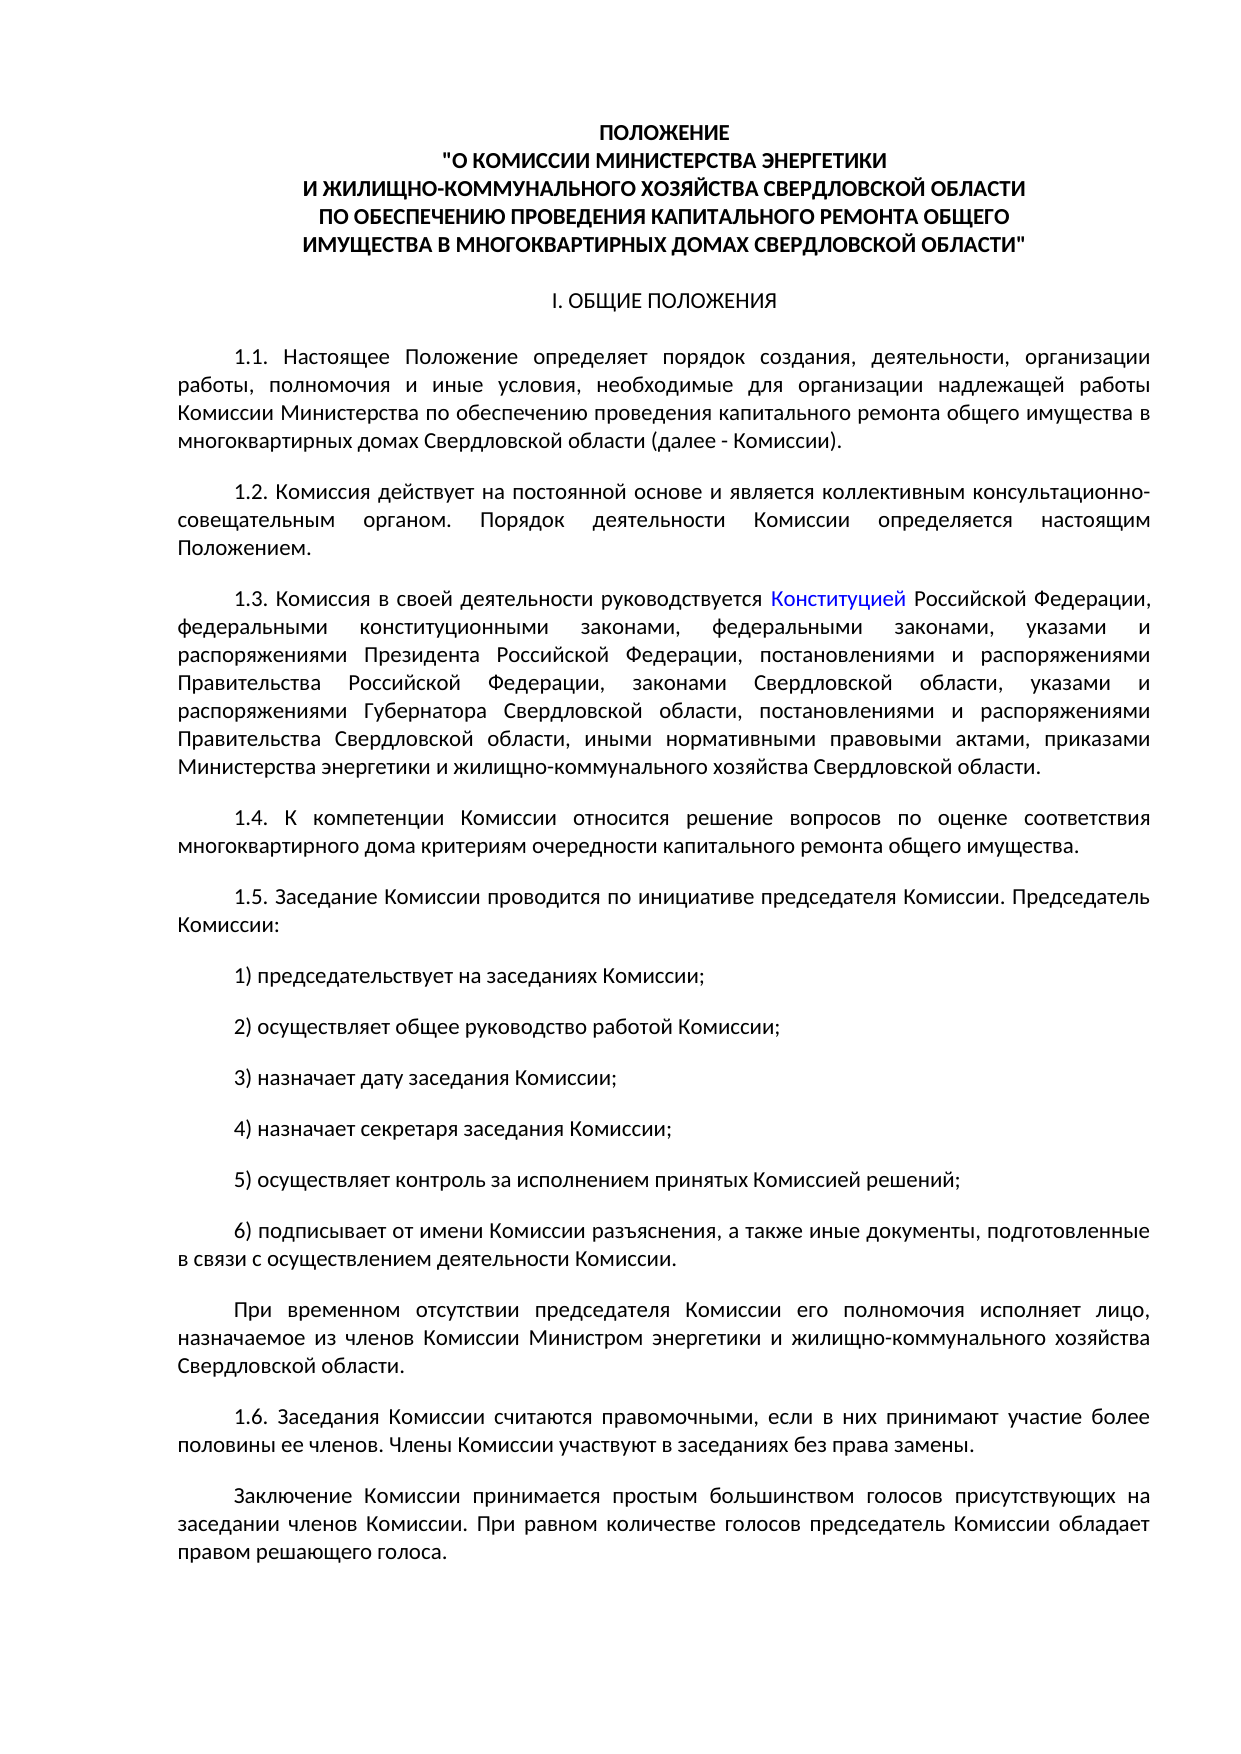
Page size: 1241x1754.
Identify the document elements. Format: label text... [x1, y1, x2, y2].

text 3) назначает дату заседания Комиссии; [177, 1063, 1152, 1091]
text 5) осуществляет контроль за исполнением принятых Комиссией решений; [177, 1165, 1152, 1193]
title И ЖИЛИЩНО-КОММУНАЛЬНОГО ХОЗЯЙСТВА СВЕРДЛОВСКОЙ ОБЛАСТИ [177, 174, 1152, 202]
title ПОЛОЖЕНИЕ [177, 118, 1152, 146]
text 4) назначает секретаря заседания Комиссии; [177, 1114, 1152, 1142]
text 2) осуществляет общее руководство работой Комиссии; [177, 1012, 1152, 1040]
text I. ОБЩИЕ ПОЛОЖЕНИЯ [177, 286, 1152, 314]
text 1.3. Комиссия в своей деятельности руководствуется Конституцией Российской Федерации, федеральными конституционными законами, федеральными законами, указами и распоряжениями Президента Российской Федерации, постановлениями и распоряжениями Правительства Российской Федерации, законами Свердловской области, указами и распоряжениями Губернатора Свердловской области, постановлениями и распоряжениями Правительства Свердловской области, иными нормативными правовыми актами, приказами Министерства энергетики и жилищно-коммунального хозяйства Свердловской области. [177, 584, 1152, 780]
title ИМУЩЕСТВА В МНОГОКВАРТИРНЫХ ДОМАХ СВЕРДЛОВСКОЙ ОБЛАСТИ" [177, 230, 1152, 258]
text 1.1. Настоящее Положение определяет порядок создания, деятельности, организации работы, полномочия и иные условия, необходимые для организации надлежащей работы Комиссии Министерства по обеспечению проведения капитального ремонта общего имущества в многоквартирных домах Свердловской области (далее - Комиссии). [177, 342, 1152, 454]
text При временном отсутствии председателя Комиссии его полномочия исполняет лицо, назначаемое из членов Комиссии Министром энергетики и жилищно-коммунального хозяйства Свердловской области. [177, 1295, 1152, 1379]
title ПО ОБЕСПЕЧЕНИЮ ПРОВЕДЕНИЯ КАПИТАЛЬНОГО РЕМОНТА ОБЩЕГО [177, 202, 1152, 230]
text 1.6. Заседания Комиссии считаются правомочными, если в них принимают участие более половины ее членов. Члены Комиссии участвуют в заседаниях без права замены. [177, 1402, 1152, 1458]
text 1.4. К компетенции Комиссии относится решение вопросов по оценке соответствия многоквартирного дома критериям очередности капитального ремонта общего имущества. [177, 803, 1152, 859]
text 6) подписывает от имени Комиссии разъяснения, а также иные документы, подготовленные в связи с осуществлением деятельности Комиссии. [177, 1216, 1152, 1272]
text 1) председательствует на заседаниях Комиссии; [177, 961, 1152, 989]
text 1.2. Комиссия действует на постоянной основе и является коллективным консультационно-совещательным органом. Порядок деятельности Комиссии определяется настоящим Положением. [177, 477, 1152, 561]
text Заключение Комиссии принимается простым большинством голосов присутствующих на заседании членов Комиссии. При равном количестве голосов председатель Комиссии обладает правом решающего голоса. [177, 1481, 1152, 1565]
title "О КОМИССИИ МИНИСТЕРСТВА ЭНЕРГЕТИКИ [177, 146, 1152, 174]
text 1.5. Заседание Комиссии проводится по инициативе председателя Комиссии. Председатель Комиссии: [177, 882, 1152, 938]
